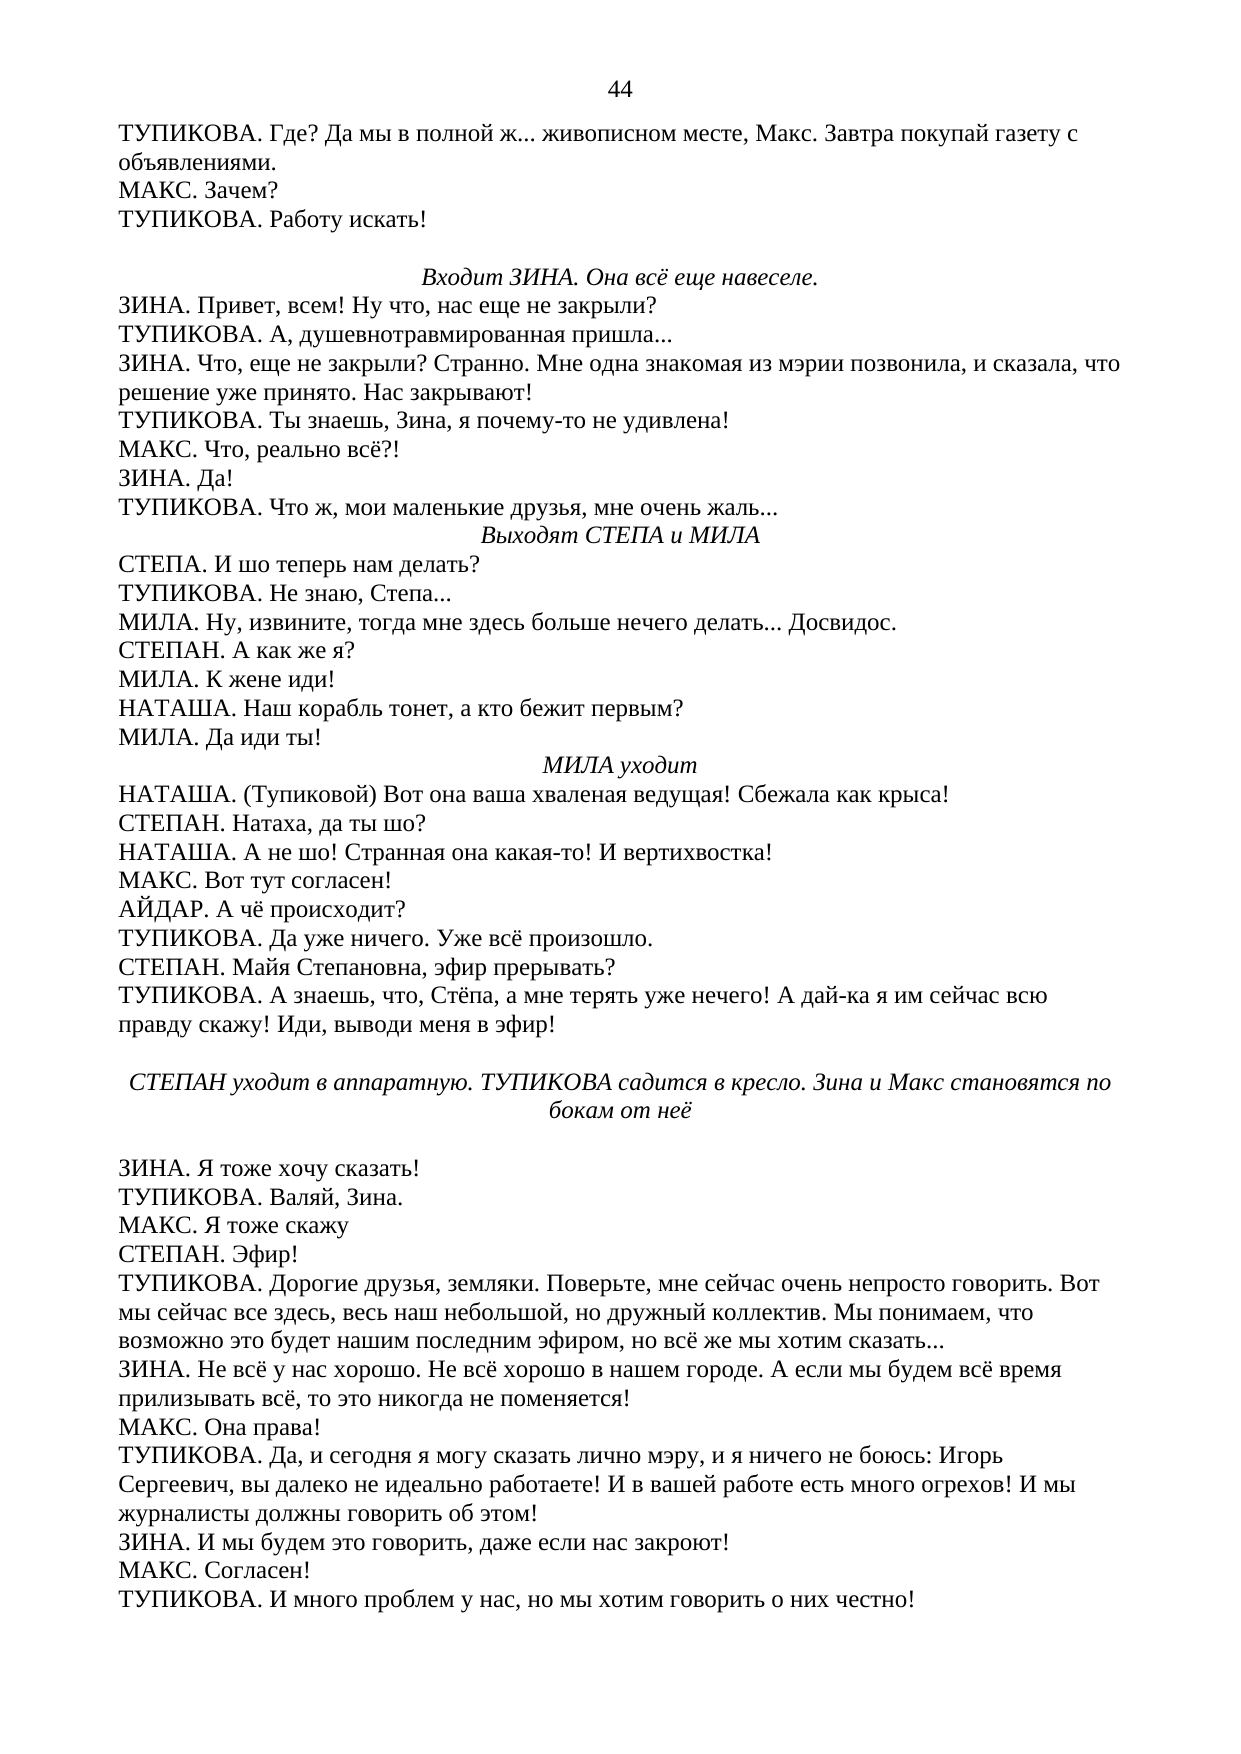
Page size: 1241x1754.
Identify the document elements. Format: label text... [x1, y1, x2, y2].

text МАКС. Я тоже скажу [118, 1211, 1122, 1239]
text МИЛА уходит [118, 751, 1122, 779]
text МАКС. Она права! [118, 1412, 1122, 1441]
text Выходят СТЕПА и МИЛА [118, 521, 1122, 549]
text СТЕПАН. Эфир! [118, 1239, 1122, 1268]
text ТУПИКОВА. Дорогие друзья, земляки. Поверьте, мне сейчас очень непросто говорить. Вот мы сейчас все здесь, весь наш небольшой, но дружный коллектив. Мы понимаем, что возможно это будет нашим последним эфиром, но всё же мы хотим сказать... [118, 1268, 1122, 1354]
text МИЛА. Ну, извините, тогда мне здесь больше нечего делать... Досвидос. [118, 607, 1122, 636]
text СТЕПАН уходит в аппаратную. ТУПИКОВА садится в кресло. Зина и Макс становятся по бокам от неё [118, 1067, 1122, 1124]
text ЗИНА. Я тоже хочу сказать! [118, 1153, 1122, 1182]
text МИЛА. Да иди ты! [118, 722, 1122, 751]
text ЗИНА. Что, еще не закрыли? Странно. Мне одна знакомая из мэрии позвонила, и сказала, что решение уже принято. Нас закрывают! [118, 348, 1122, 406]
text ТУПИКОВА. А знаешь, что, Стёпа, а мне терять уже нечего! А дай-ка я им сейчас всю правду скажу! Иди, выводи меня в эфир! [118, 981, 1122, 1038]
text СТЕПАН. Натаха, да ты шо? [118, 808, 1122, 837]
text ЗИНА. И мы будем это говорить, даже если нас закроют! [118, 1527, 1122, 1556]
text МАКС. Вот тут согласен! [118, 866, 1122, 894]
text МАКС. Что, реально всё?! [118, 434, 1122, 463]
text МАКС. Зачем? [118, 176, 1122, 204]
text ТУПИКОВА. И много проблем у нас, но мы хотим говорить о них честно! [118, 1584, 1122, 1613]
text СТЕПАН. Майя Степановна, эфир прерывать? [118, 952, 1122, 981]
text ТУПИКОВА. Да, и сегодня я могу сказать лично мэру, и я ничего не боюсь: Игорь Сергеевич, вы далеко не идеально работаете! И в вашей работе есть много огрехов! И мы журналисты должны говорить об этом! [118, 1441, 1122, 1527]
text СТЕПАН. А как же я? [118, 636, 1122, 664]
text НАТАША. А не шо! Странная она какая-то! И вертихвостка! [118, 837, 1122, 866]
text АЙДАР. А чё происходит? [118, 894, 1122, 923]
text НАТАША. (Тупиковой) Вот она ваша хваленая ведущая! Сбежала как крыса! [118, 779, 1122, 808]
text ЗИНА. Привет, всем! Ну что, нас еще не закрыли? [118, 291, 1122, 319]
text ТУПИКОВА. Где? Да мы в полной ж... живописном месте, Макс. Завтра покупай газету с объявлениями. [118, 118, 1122, 176]
text ТУПИКОВА. Не знаю, Степа... [118, 578, 1122, 607]
text ТУПИКОВА. Да уже ничего. Уже всё произошло. [118, 923, 1122, 952]
text ТУПИКОВА. Валяй, Зина. [118, 1182, 1122, 1211]
text ТУПИКОВА. Ты знаешь, Зина, я почему-то не удивлена! [118, 406, 1122, 434]
text СТЕПА. И шо теперь нам делать? [118, 549, 1122, 578]
text НАТАША. Наш корабль тонет, а кто бежит первым? [118, 693, 1122, 722]
text ТУПИКОВА. Что ж, мои маленькие друзья, мне очень жаль... [118, 492, 1122, 521]
text МАКС. Согласен! [118, 1556, 1122, 1584]
text ЗИНА. Да! [118, 463, 1122, 492]
text МИЛА. К жене иди! [118, 664, 1122, 693]
text ЗИНА. Не всё у нас хорошо. Не всё хорошо в нашем городе. А если мы будем всё время прилизывать всё, то это никогда не поменяется! [118, 1354, 1122, 1412]
text Входит ЗИНА. Она всё еще навеселе. [118, 262, 1122, 291]
text ТУПИКОВА. А, душевнотравмированная пришла... [118, 319, 1122, 348]
text ТУПИКОВА. Работу искать! [118, 204, 1122, 233]
